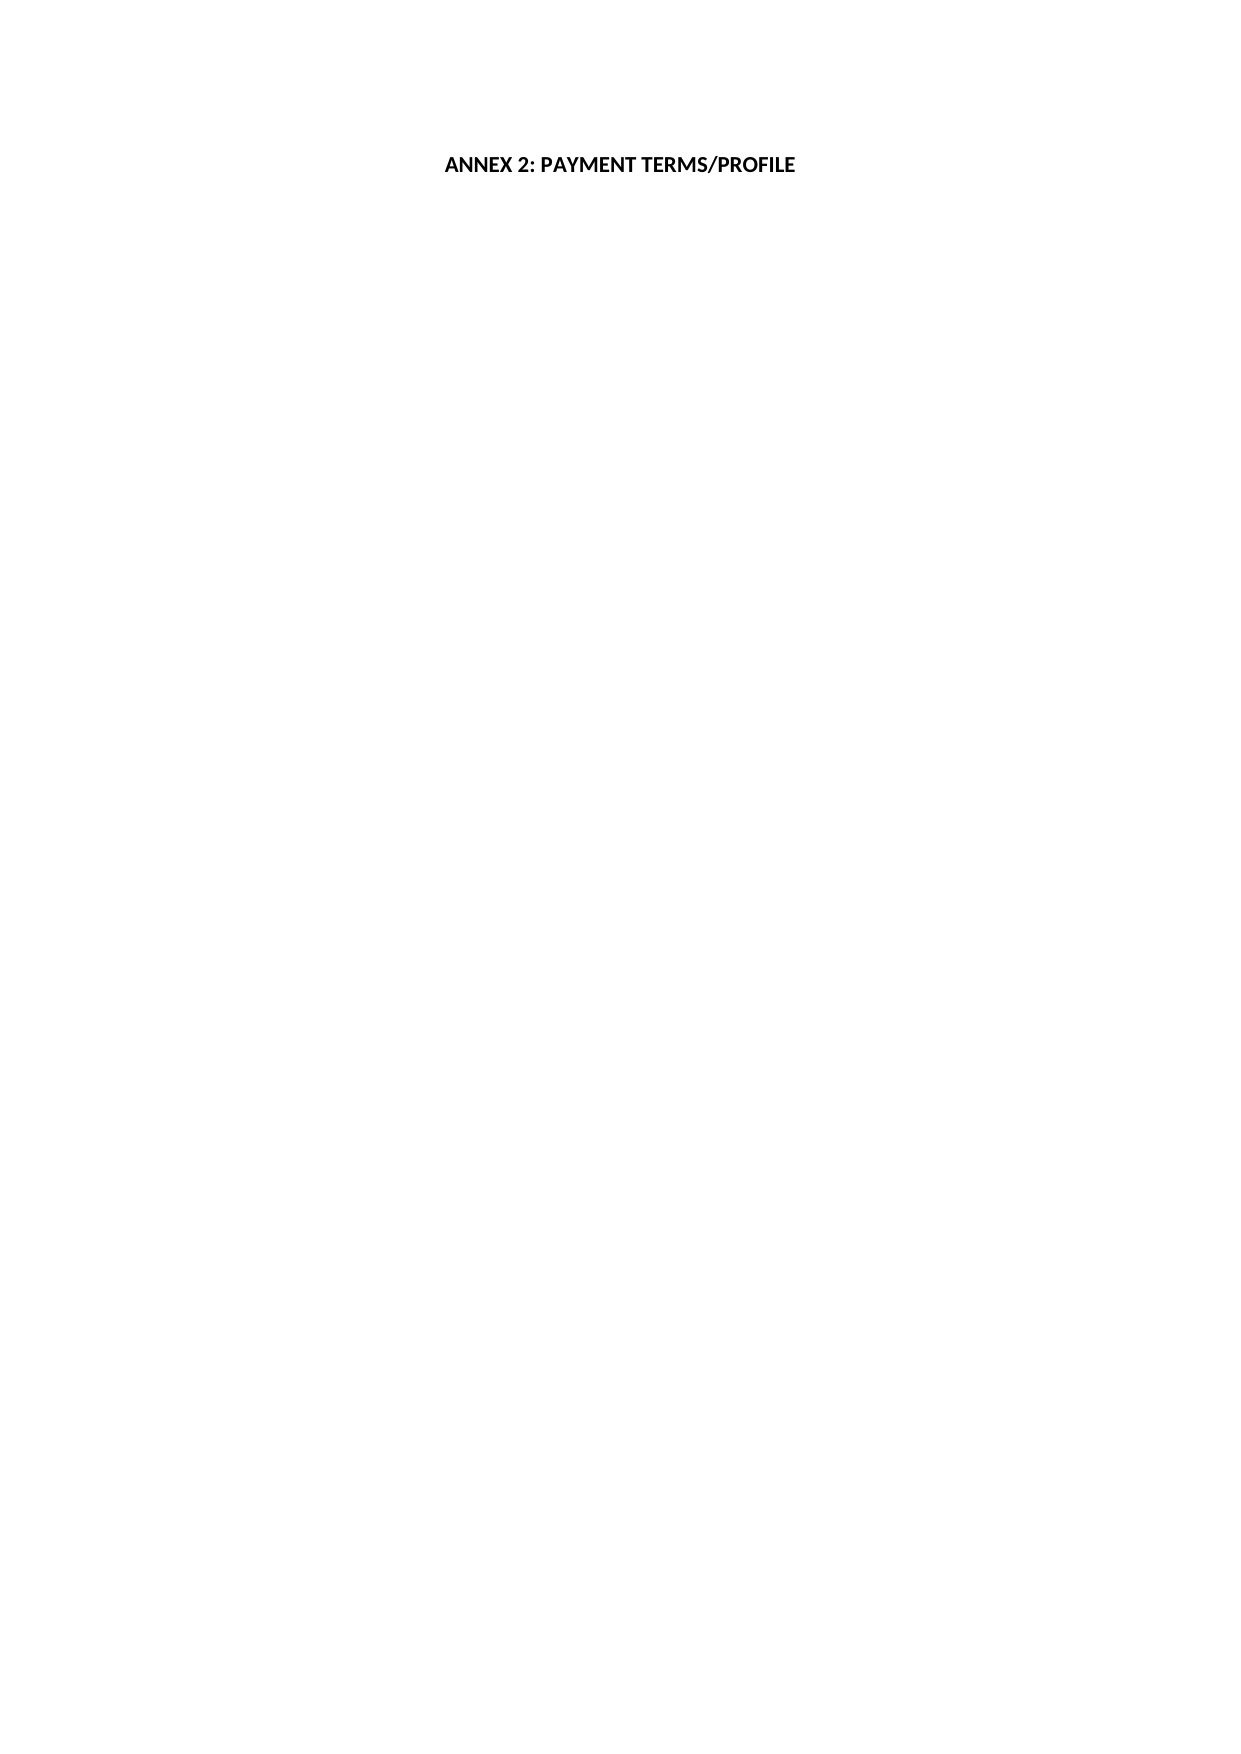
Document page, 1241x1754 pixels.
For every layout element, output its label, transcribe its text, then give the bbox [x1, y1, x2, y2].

text ANNEX 2: PAYMENT TERMS/PROFILE [150, 150, 1090, 178]
